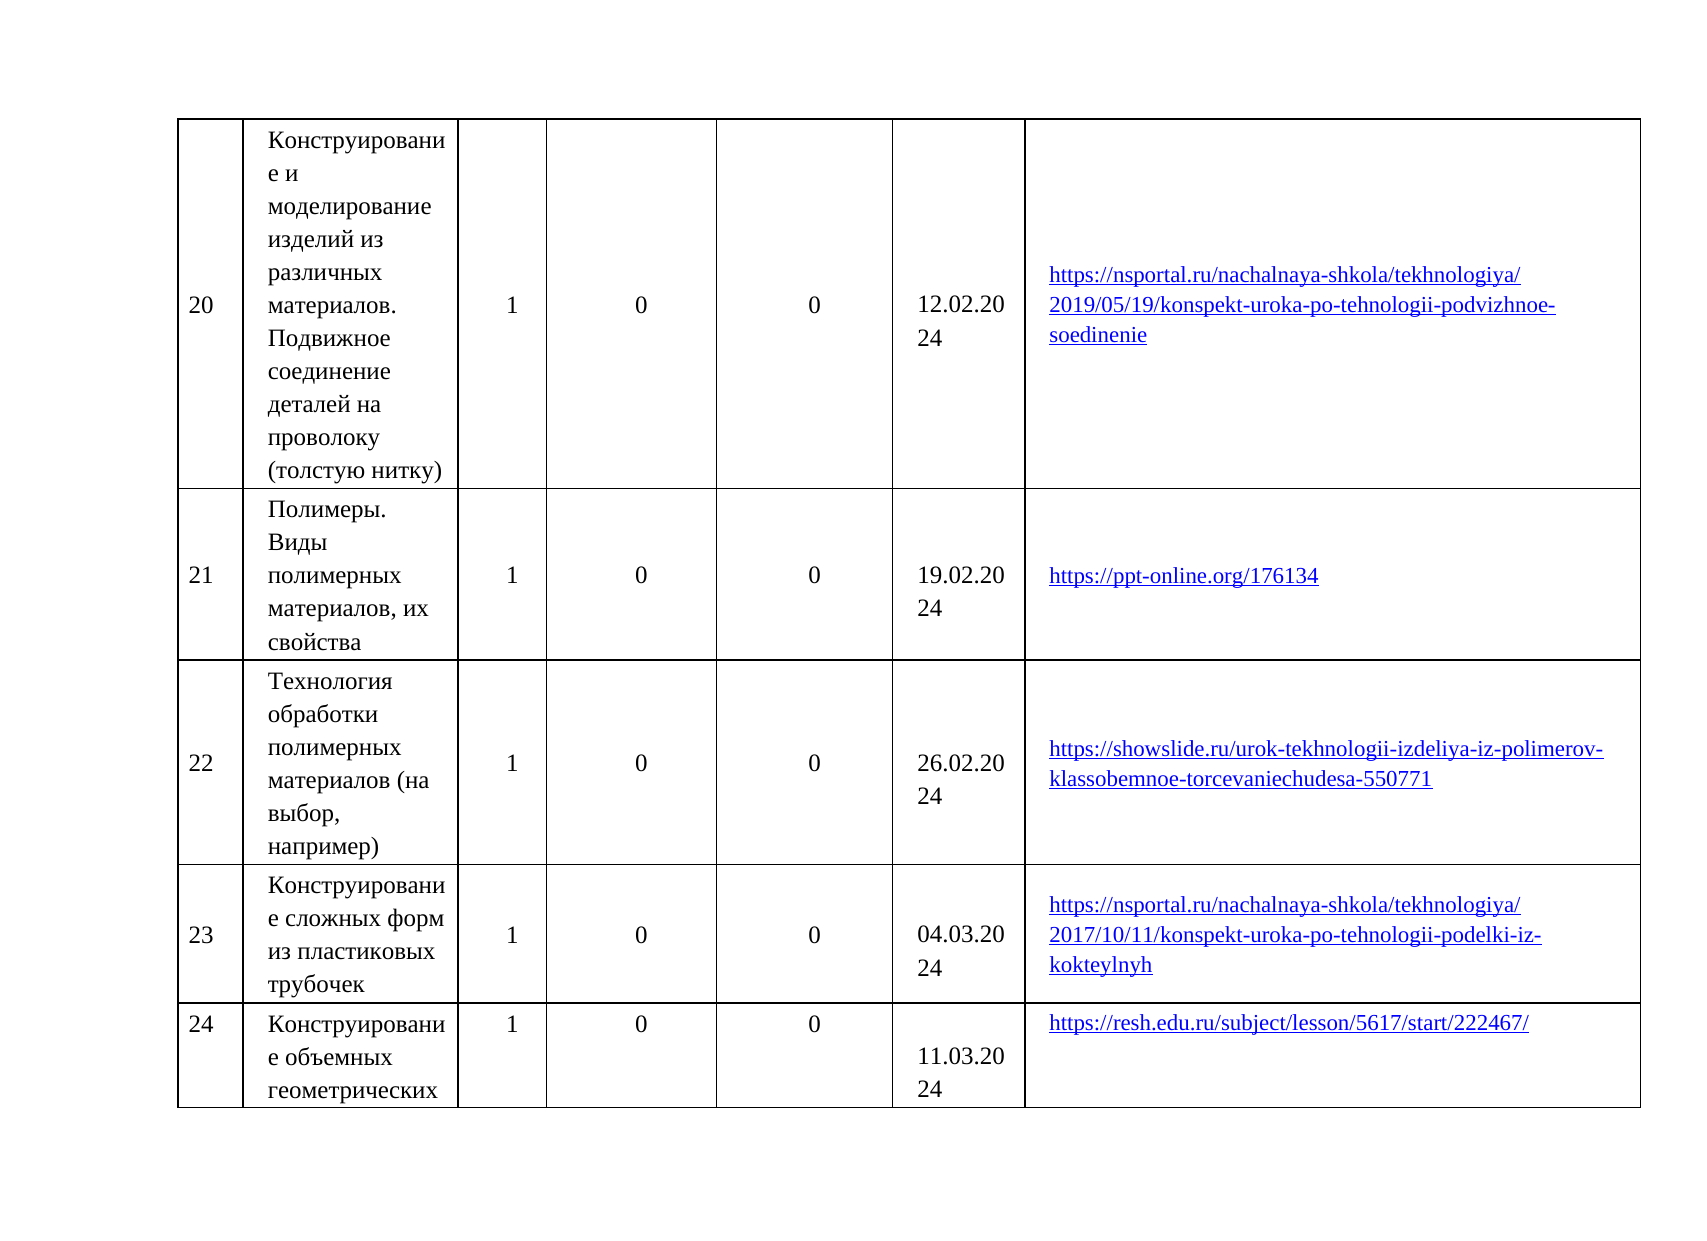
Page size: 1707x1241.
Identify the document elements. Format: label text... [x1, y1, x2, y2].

table_cell 12.02.2024 [893, 120, 1024, 488]
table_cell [244, 1004, 457, 1107]
table_cell 0 [717, 1004, 892, 1107]
table_cell 0 [717, 120, 892, 488]
table_cell 23 [179, 865, 242, 1002]
table_cell 0 [547, 865, 716, 1002]
table_cell 1 [459, 120, 546, 488]
table_cell https://nsportal.ru/nachalnaya-shkola/tekhnologiya/2019/05/19/konspekt-uroka-po-tehnologii-podvizhnoe-soedinenie [1026, 120, 1640, 488]
table_cell Технология обработки полимерных материалов (на выбор, например) [244, 661, 457, 864]
table_cell 0 [547, 120, 716, 488]
table_cell https://nsportal.ru/nachalnaya-shkola/tekhnologiya/2017/10/11/konspekt-uroka-po-tehnologii-podelki-iz-kokteylnyh [1026, 865, 1640, 1002]
table_cell 21 [179, 489, 242, 659]
table_cell 0 [717, 489, 892, 659]
table_cell 0 [547, 1004, 716, 1107]
table_cell Конструирование и моделирование изделий из различных материалов. Подвижное соединение деталей на проволоку (толстую нитку) [244, 120, 457, 488]
table_cell 1 [459, 865, 546, 1002]
table_cell 1 [459, 661, 546, 864]
table_cell 20 [179, 120, 242, 488]
table_cell 24 [179, 1004, 242, 1107]
table_cell 11.03.2024 [893, 1004, 1024, 1107]
table_cell https://ppt-online.org/176134 [1026, 489, 1640, 659]
table_cell 04.03.2024 [893, 865, 1024, 1002]
table_cell 1 [459, 489, 546, 659]
table_cell 0 [547, 661, 716, 864]
table_cell 0 [717, 865, 892, 1002]
table_cell 1 [459, 1004, 546, 1107]
table_cell 22 [179, 661, 242, 864]
table_cell https://showslide.ru/urok-tekhnologii-izdeliya-iz-polimerov-klassobemnoe-torcevaniechudesa-550771 [1026, 661, 1640, 864]
table_cell 26.02.2024 [893, 661, 1024, 864]
table_cell 19.02.2024 [893, 489, 1024, 659]
table_cell Полимеры. Виды полимерных материалов, их свойства [244, 489, 457, 659]
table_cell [1026, 1004, 1640, 1107]
table_cell 0 [717, 661, 892, 864]
table_cell Конструирование сложных форм из пластиковых трубочек [244, 865, 457, 1002]
table_cell 0 [547, 489, 716, 659]
